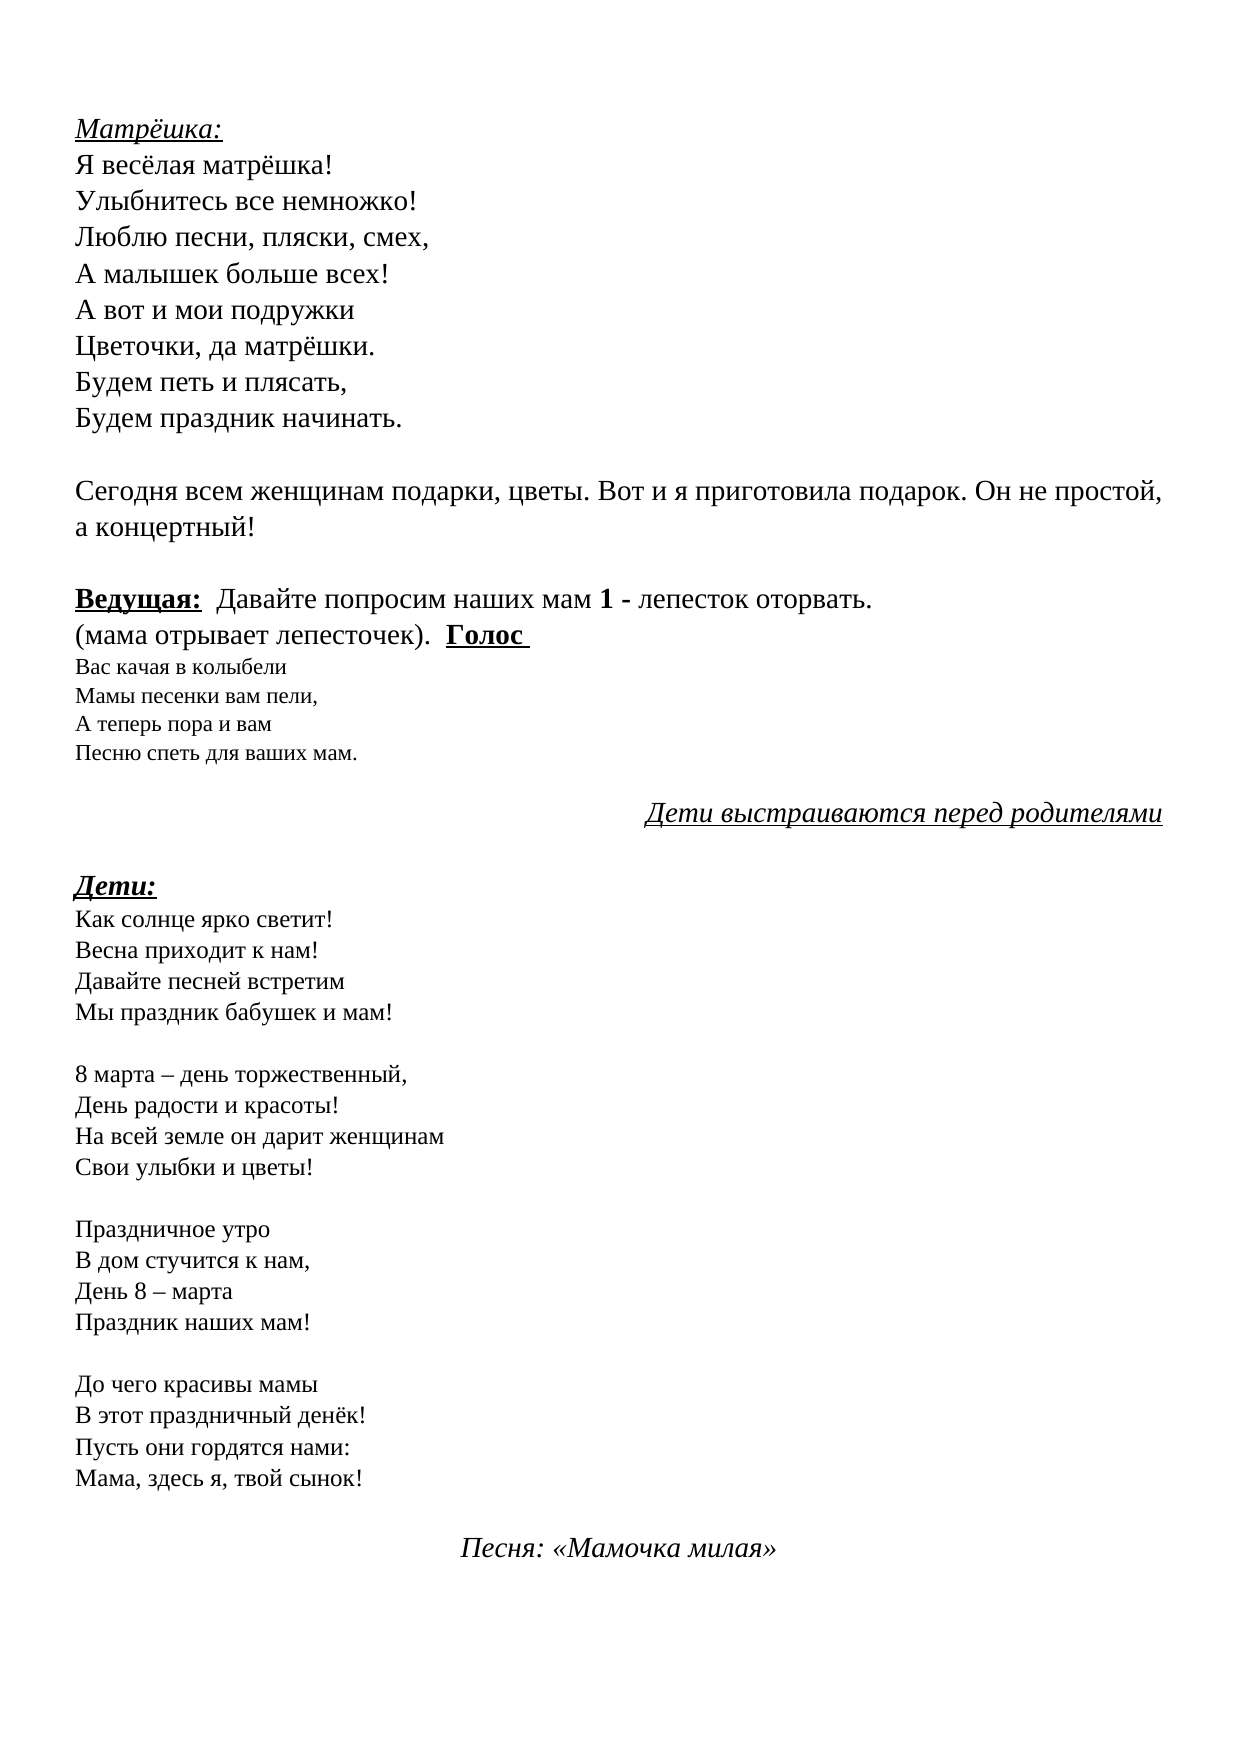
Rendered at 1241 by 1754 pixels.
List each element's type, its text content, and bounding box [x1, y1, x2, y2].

text Как солнце ярко светит! [75, 904, 1165, 933]
text Мамы песенки вам пели, [75, 682, 1165, 708]
text День радости и красоты! [75, 1090, 1165, 1119]
text Вас качая в колыбели [75, 653, 1165, 680]
text Матрёшка: [75, 111, 1165, 145]
text Будем праздник начинать. [75, 400, 1165, 434]
text Весна приходит к нам! [75, 935, 1165, 964]
text Я весёлая матрёшка! [75, 147, 1165, 181]
text Праздник наших мам! [75, 1307, 1165, 1336]
text Песня: «Мамочка милая» [75, 1530, 1165, 1563]
text Песню спеть для ваших мам. [75, 739, 1165, 765]
text А вот и мои подружки [75, 292, 1165, 325]
text Свои улыбки и цветы! [75, 1152, 1165, 1181]
text День 8 – марта [75, 1276, 1165, 1305]
text Дети выстраиваются перед родителями [75, 796, 1165, 829]
text Люблю песни, пляски, смех, [75, 219, 1165, 253]
text Сегодня всем женщинам подарки, цветы. Вот и я приготовила подарок. Он не простой, а концертный! [75, 473, 1165, 542]
text В дом стучится к нам, [75, 1245, 1165, 1274]
text Ведущая: Давайте попросим наших мам 1 - лепесток оторвать. [75, 581, 1165, 614]
text Будем петь и плясать, [75, 364, 1165, 398]
text Улыбнитесь все немножко! [75, 183, 1165, 217]
text На всей земле он дарит женщинам [75, 1121, 1165, 1150]
text (мама отрывает лепесточек). Голос [75, 617, 1165, 651]
text Праздничное утро [75, 1214, 1165, 1243]
text Мама, здесь я, твой сынок! [75, 1463, 1165, 1491]
text А теперь пора и вам [75, 710, 1165, 737]
text До чего красивы мамы [75, 1369, 1165, 1398]
text В этот праздничный денёк! [75, 1401, 1165, 1429]
text Пусть они гордятся нами: [75, 1432, 1165, 1460]
text Цветочки, да матрёшки. [75, 328, 1165, 362]
text А малышек больше всех! [75, 256, 1165, 289]
text 8 марта – день торжественный, [75, 1059, 1165, 1088]
text Мы праздник бабушек и мам! [75, 997, 1165, 1026]
text Давайте песней встретим [75, 966, 1165, 995]
text Дети: [75, 868, 1165, 901]
